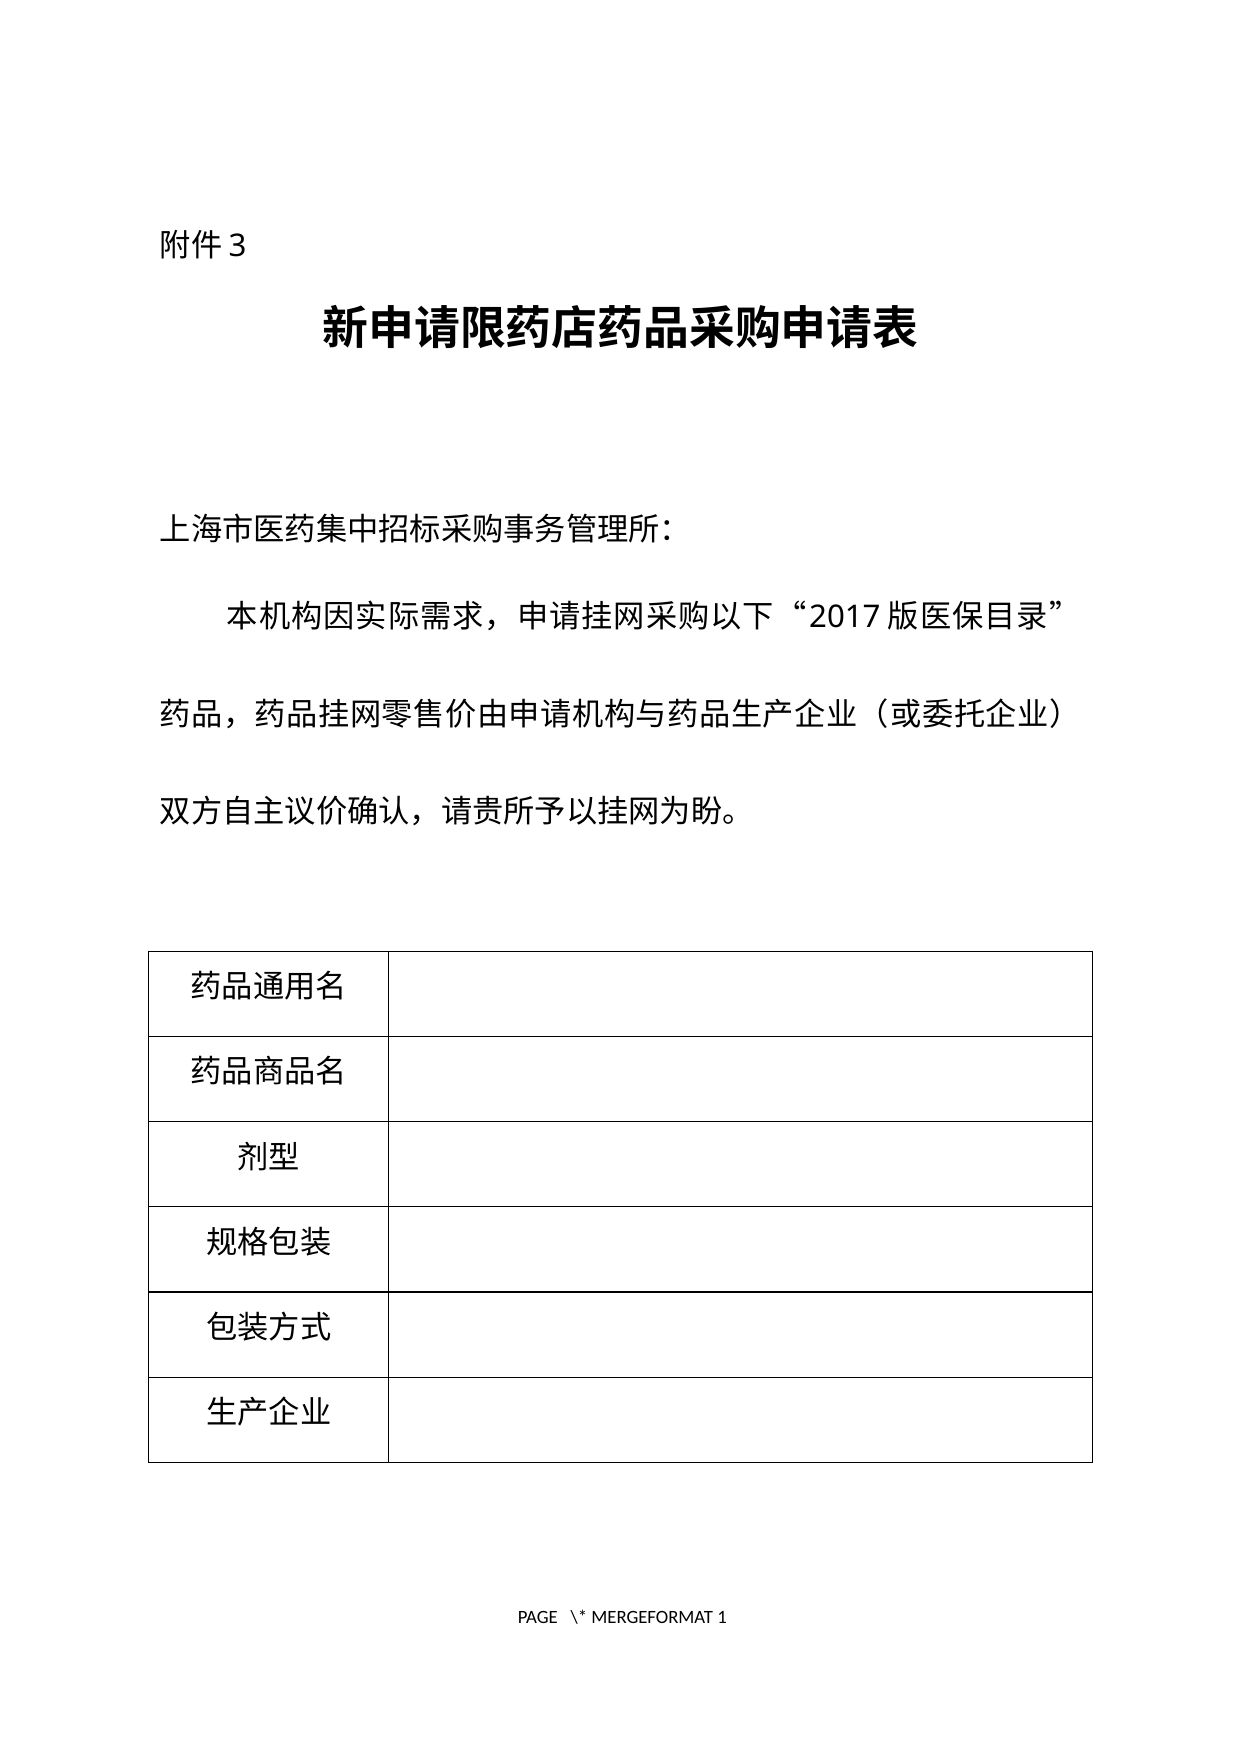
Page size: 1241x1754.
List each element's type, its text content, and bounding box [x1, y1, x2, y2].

table_cell [389, 1122, 1092, 1206]
table_cell 药品商品名 [149, 1037, 388, 1121]
table_cell [389, 1378, 1092, 1462]
table_cell 生产企业 [149, 1378, 388, 1462]
table_cell 规格包装 [149, 1207, 388, 1291]
table_cell [389, 1037, 1092, 1121]
table_cell [389, 1293, 1092, 1377]
text 本机构因实际需求，申请挂网采购以下“2017版医保目录”药品，药品挂网零售价由申请机构与药品生产企业（或委托企业）双方自主议价确认，请贵所予以挂网为盼。 [159, 582, 1081, 842]
text 新申请限药店药品采购申请表 [159, 276, 1081, 373]
text 上海市医药集中招标采购事务管理所： [159, 494, 1081, 559]
text 附件3 [159, 211, 1081, 276]
table_cell 包装方式 [149, 1293, 388, 1377]
table_header 药品通用名 [149, 952, 388, 1036]
table_header [389, 952, 1092, 1036]
table_cell 剂型 [149, 1122, 388, 1206]
table_cell [389, 1207, 1092, 1291]
